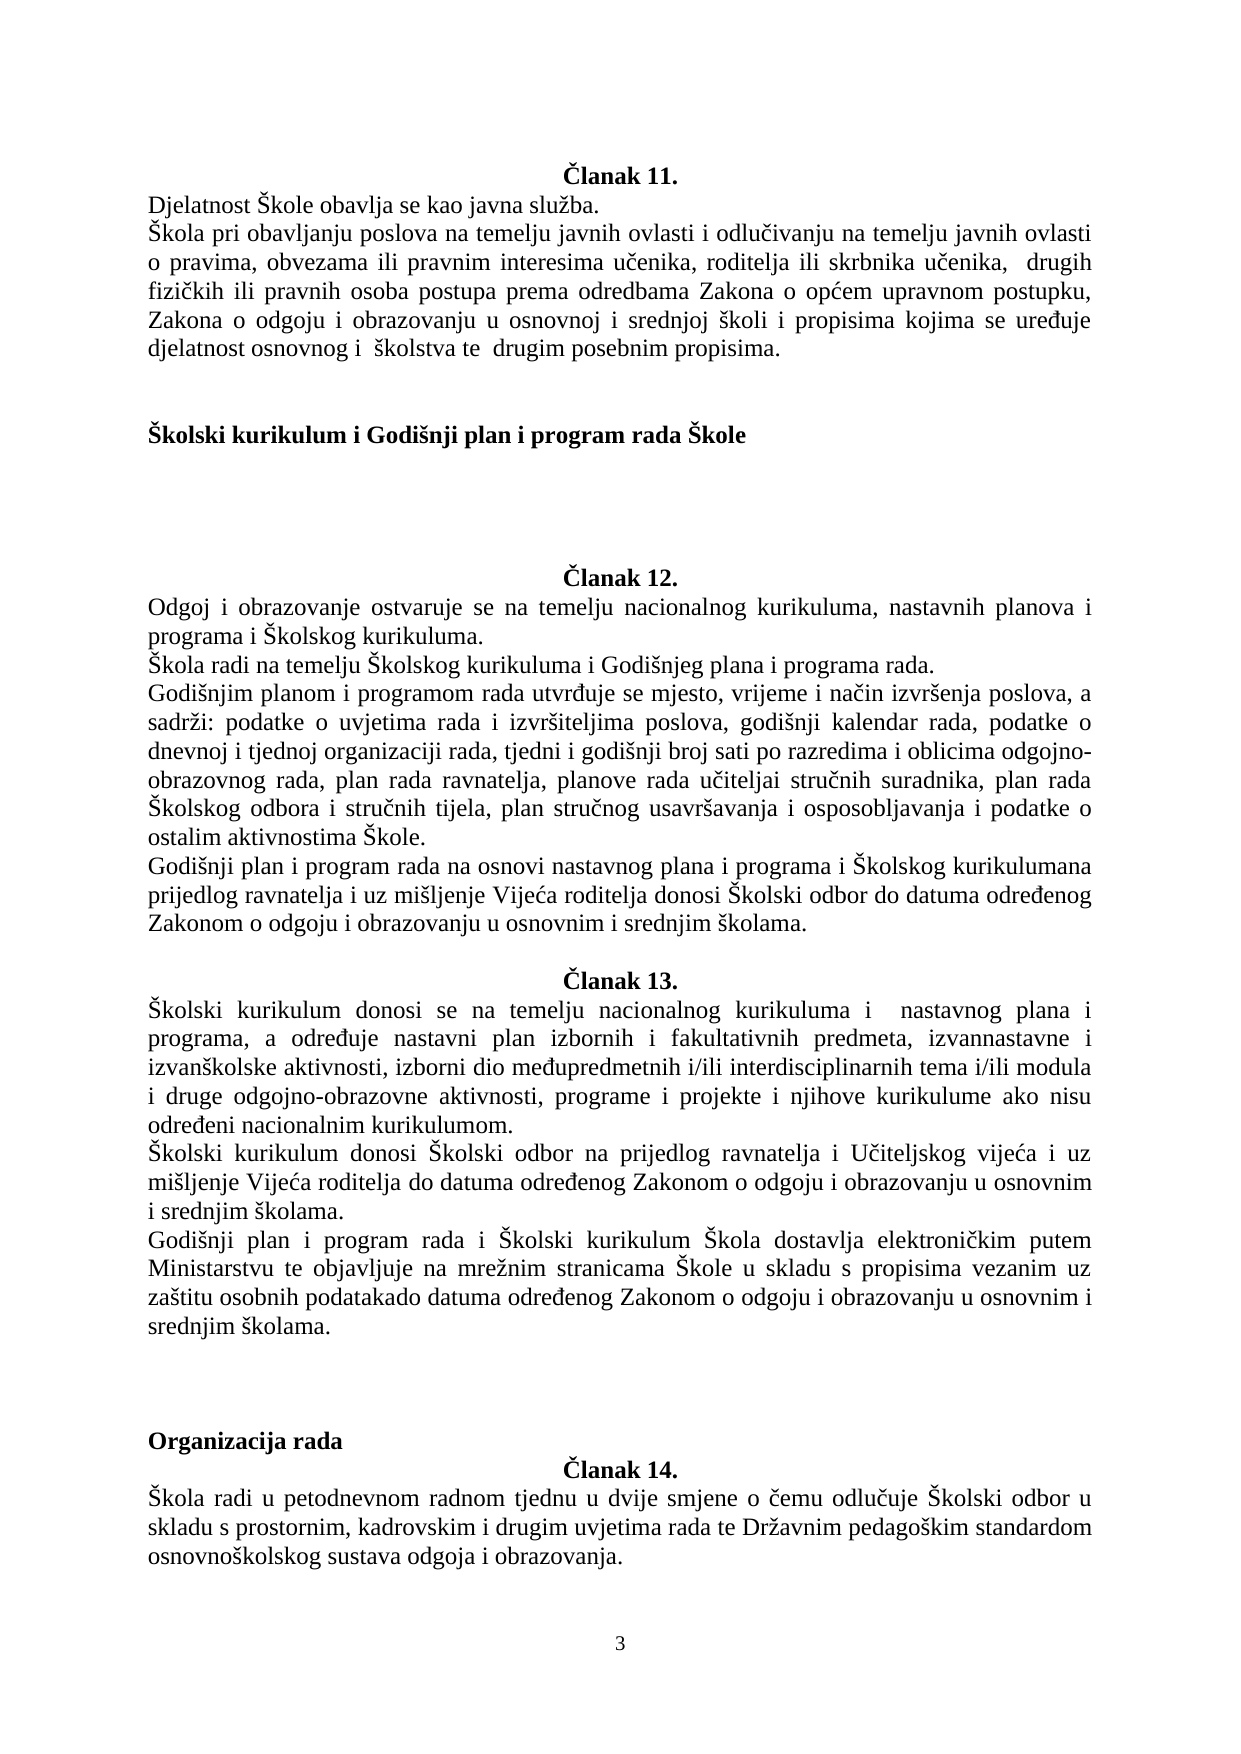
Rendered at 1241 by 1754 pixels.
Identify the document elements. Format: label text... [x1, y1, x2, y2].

text Godišnjim planom i programom rada utvrđuje se mjesto, vrijeme i način izvršenja poslova, a sadrži: podatke o uvjetima rada i izvršiteljima poslova, godišnji kalendar rada, podatke o dnevnoj i tjednoj organizaciji rada, tjedni i godišnji broj sati po razredima i oblicima odgojno-obrazovnog rada, plan rada ravnatelja, planove rada učiteljai stručnih suradnika, plan rada Školskog odbora i stručnih tijela, plan stručnog usavršavanja i osposobljavanja i podatke o ostalim aktivnostima Škole. [148, 678, 1093, 851]
text Organizacija rada [148, 1426, 1093, 1455]
text Odgoj i obrazovanje ostvaruje se na temelju nacionalnog kurikuluma, nastavnih planova i programa i Školskog kurikuluma. [148, 592, 1093, 650]
text Škola pri obavljanju poslova na temelju javnih ovlasti i odlučivanju na temelju javnih ovlasti o pravima, obvezama ili pravnim interesima učenika, roditelja ili skrbnika učenika, drugih fizičkih ili pravnih osoba postupa prema odredbama Zakona o općem upravnom postupku, Zakona o odgoju i obrazovanju u osnovnoj i srednjoj školi i propisima kojima se uređuje djelatnost osnovnog i školstva te drugim posebnim propisima. [148, 218, 1093, 362]
text Godišnji plan i program rada i Školski kurikulum Škola dostavlja elektroničkim putem Ministarstvu te objavljuje na mrežnim stranicama Škole u skladu s propisima vezanim uz zaštitu osobnih podatakado datuma određenog Zakonom o odgoju i obrazovanju u osnovnim i srednjim školama. [148, 1225, 1093, 1340]
text Članak 12. [148, 563, 1093, 592]
text Članak 11. [148, 161, 1093, 190]
text Škola radi na temelju Školskog kurikuluma i Godišnjeg plana i programa rada. [148, 650, 1093, 678]
text Djelatnost Škole obavlja se kao javna služba. [148, 190, 1093, 218]
text Članak 13. [148, 966, 1093, 995]
text Školski kurikulum donosi se na temelju nacionalnog kurikuluma i nastavnog plana i programa, a određuje nastavni plan izbornih i fakultativnih predmeta, izvannastavne i izvanškolske aktivnosti, izborni dio međupredmetnih i/ili interdisciplinarnih tema i/ili modula i druge odgojno-obrazovne aktivnosti, programe i projekte i njihove kurikulume ako nisu određeni nacionalnim kurikulumom. [148, 995, 1093, 1138]
text Godišnji plan i program rada na osnovi nastavnog plana i programa i Školskog kurikulumana prijedlog ravnatelja i uz mišljenje Vijeća roditelja donosi Školski odbor do datuma određenog Zakonom o odgoju i obrazovanju u osnovnim i srednjim školama. [148, 851, 1093, 937]
text Članak 14. [148, 1455, 1093, 1483]
text Škola radi u petodnevnom radnom tjednu u dvije smjene o čemu odlučuje Školski odbor u skladu s prostornim, kadrovskim i drugim uvjetima rada te Državnim pedagoškim standardom osnovnoškolskog sustava odgoja i obrazovanja. [148, 1483, 1093, 1570]
text Školski kurikulum donosi Školski odbor na prijedlog ravnatelja i Učiteljskog vijeća i uz mišljenje Vijeća roditelja do datuma određenog Zakonom o odgoju i obrazovanju u osnovnim i srednjim školama. [148, 1138, 1093, 1225]
text Školski kurikulum i Godišnji plan i program rada Škole [148, 420, 1093, 448]
